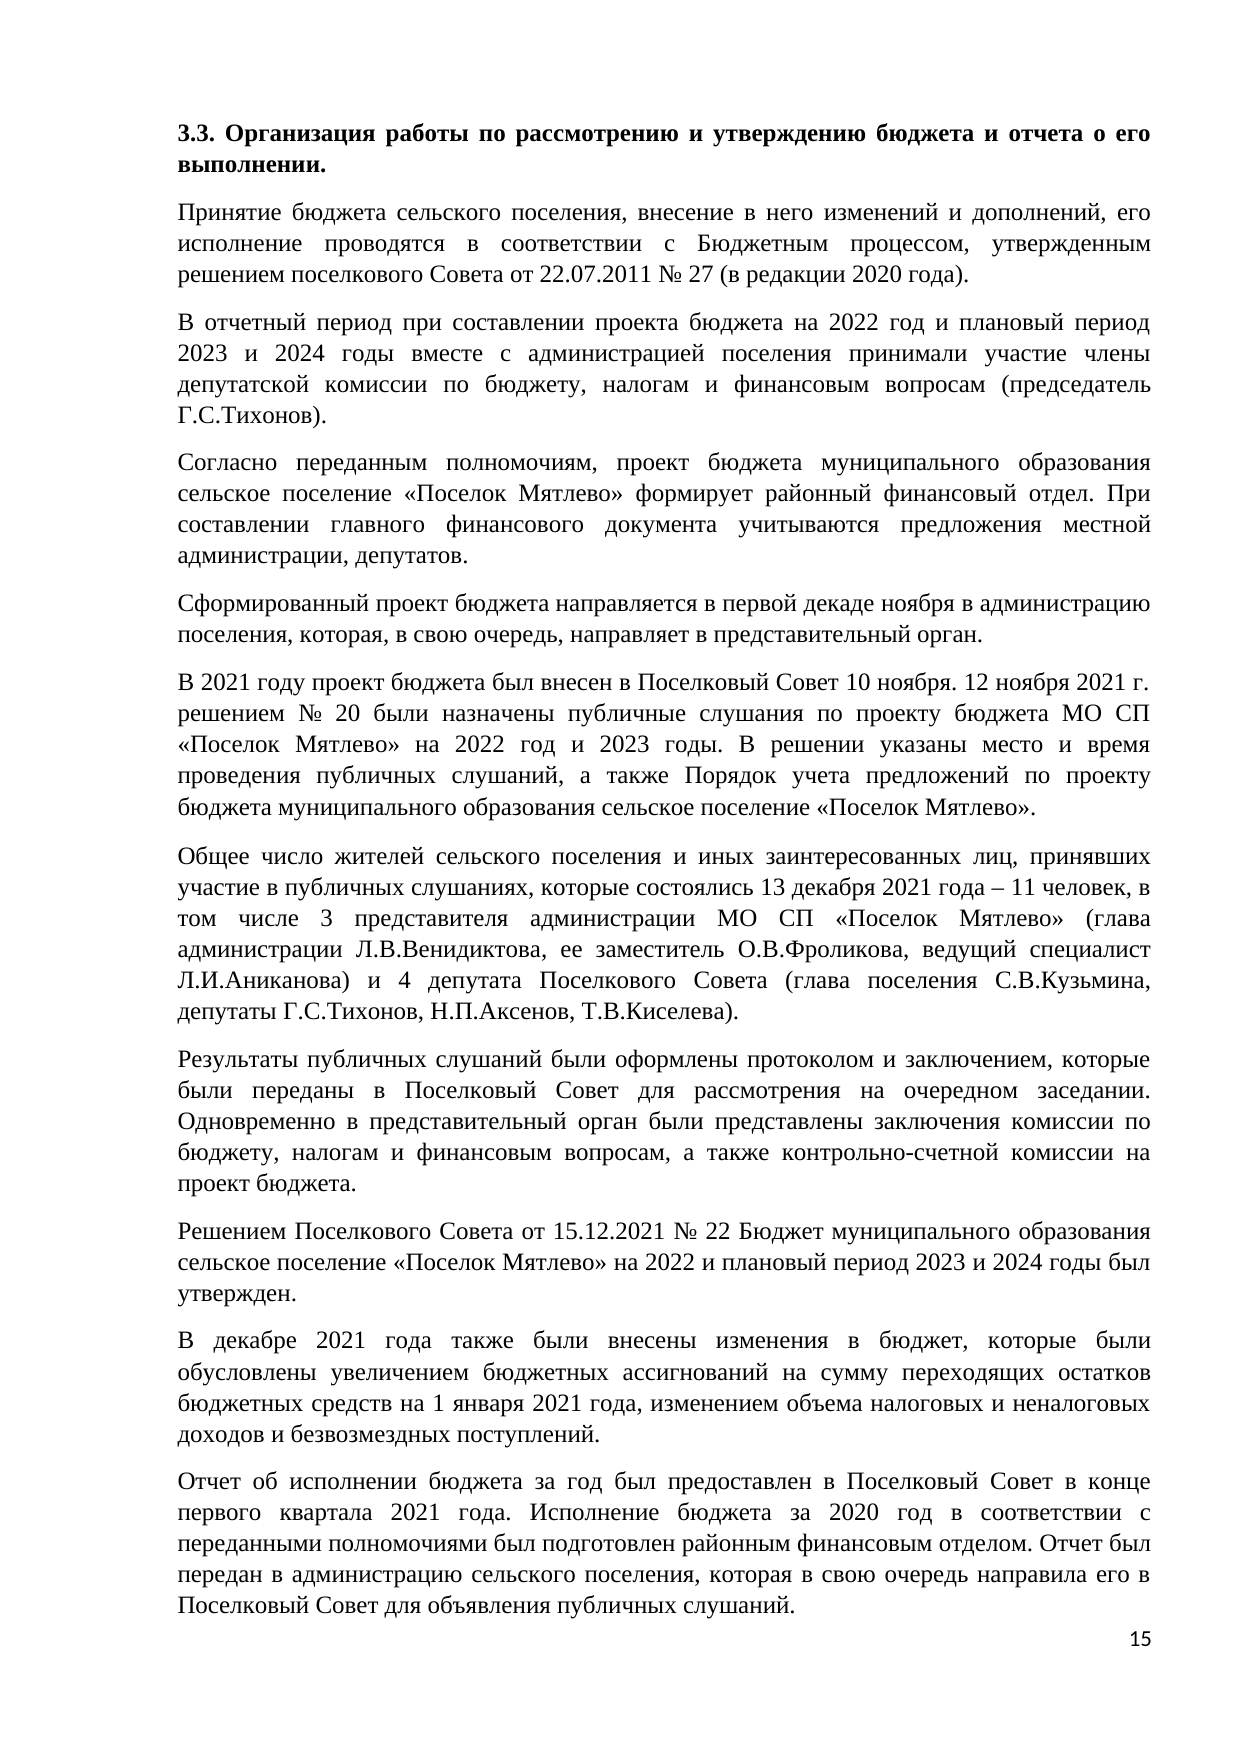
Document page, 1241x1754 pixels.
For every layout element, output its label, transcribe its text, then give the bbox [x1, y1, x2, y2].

text Отчет об исполнении бюджета за год был предоставлен в Поселковый Совет в конце первого квартала 2021 года. Исполнение бюджета за 2020 год в соответствии с переданными полномочиями был подготовлен районным финансовым отделом. Отчет был передан в администрацию сельского поселения, которая в свою очередь направила его в Поселковый Совет для объявления публичных слушаний. [177, 1466, 1152, 1619]
text 3.3. Организация работы по рассмотрению и утверждению бюджета и отчета о его выполнении. [177, 118, 1152, 178]
text В декабре 2021 года также были внесены изменения в бюджет, которые были обусловлены увеличением бюджетных ассигнований на сумму переходящих остатков бюджетных средств на 1 января 2021 года, изменением объема налоговых и неналоговых доходов и безвозмездных поступлений. [177, 1326, 1152, 1447]
text Общее число жителей сельского поселения и иных заинтересованных лиц, принявших участие в публичных слушаниях, которые состоялись 13 декабря 2021 года – 11 человек, в том числе 3 представителя администрации МО СП «Поселок Мятлево» (глава администрации Л.В.Венидиктова, ее заместитель О.В.Фроликова, ведущий специалист Л.И.Аниканова) и 4 депутата Поселкового Совета (глава поселения С.В.Кузьмина, депутаты Г.С.Тихонов, Н.П.Аксенов, Т.В.Киселева). [177, 841, 1152, 1025]
text Решением Поселкового Совета от 15.12.2021 № 22 Бюджет муниципального образования сельское поселение «Поселок Мятлево» на 2022 и плановый период 2023 и 2024 годы был утвержден. [177, 1216, 1152, 1307]
text Результаты публичных слушаний были оформлены протоколом и заключением, которые были переданы в Поселковый Совет для рассмотрения на очередном заседании. Одновременно в представительный орган были представлены заключения комиссии по бюджету, налогам и финансовым вопросам, а также контрольно-счетной комиссии на проект бюджета. [177, 1044, 1152, 1197]
text Принятие бюджета сельского поселения, внесение в него изменений и дополнений, его исполнение проводятся в соответствии с Бюджетным процессом, утвержденным решением поселкового Совета от 22.07.2011 № 27 (в редакции 2020 года). [177, 197, 1152, 288]
text Согласно переданным полномочиям, проект бюджета муниципального образования сельское поселение «Поселок Мятлево» формирует районный финансовый отдел. При составлении главного финансового документа учитываются предложения местной администрации, депутатов. [177, 447, 1152, 569]
text В отчетный период при составлении проекта бюджета на 2022 год и плановый период 2023 и 2024 годы вместе с администрацией поселения принимали участие члены депутатской комиссии по бюджету, налогам и финансовым вопросам (председатель Г.С.Тихонов). [177, 307, 1152, 428]
text В 2021 году проект бюджета был внесен в Поселковый Совет 10 ноября. 12 ноября 2021 г. решением № 20 были назначены публичные слушания по проекту бюджета МО СП «Поселок Мятлево» на 2022 год и 2023 годы. В решении указаны место и время проведения публичных слушаний, а также Порядок учета предложений по проекту бюджета муниципального образования сельское поселение «Поселок Мятлево». [177, 667, 1152, 822]
text Сформированный проект бюджета направляется в первой декаде ноября в администрацию поселения, которая, в свою очередь, направляет в представительный орган. [177, 588, 1152, 648]
